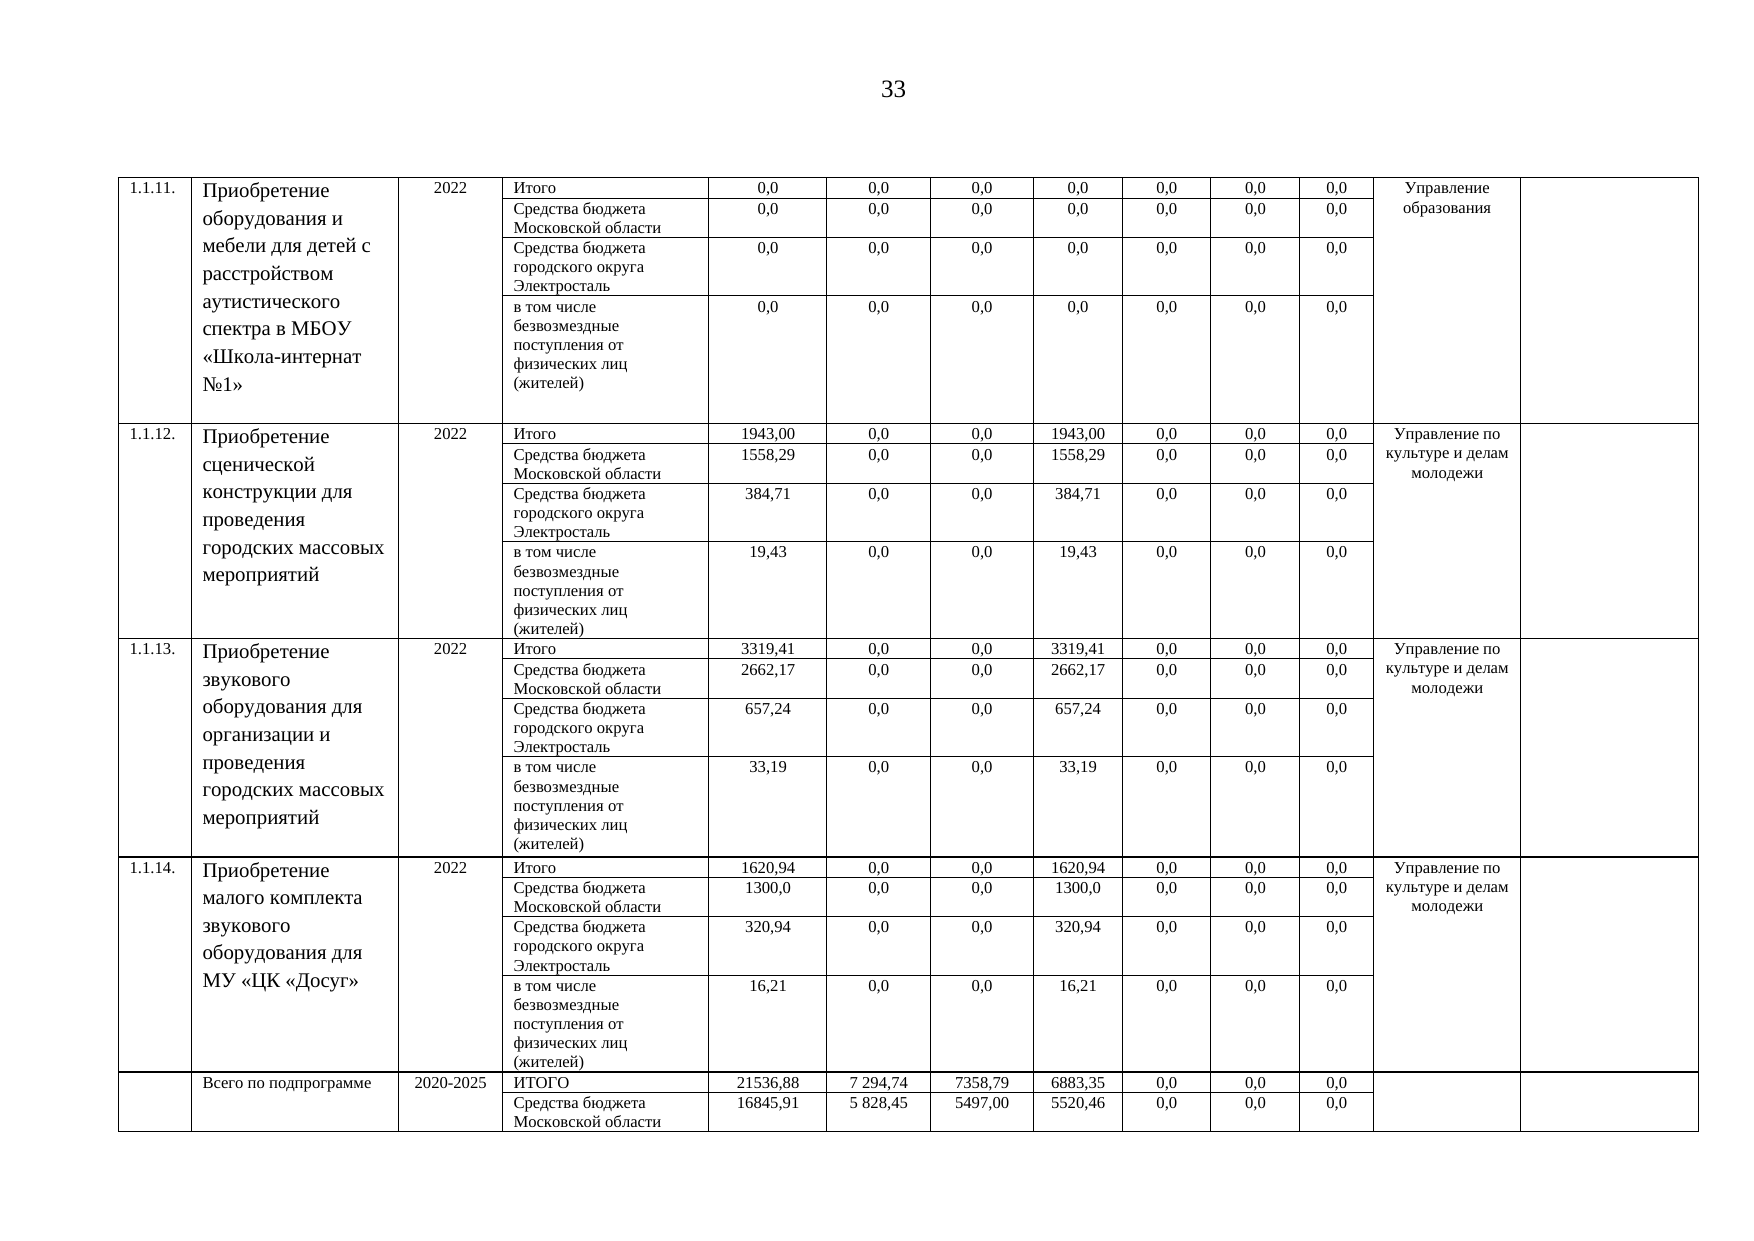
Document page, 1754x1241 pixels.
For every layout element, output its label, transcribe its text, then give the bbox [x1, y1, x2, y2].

table_cell Приобретение сценической конструкции для проведения городских массовых мероприятий [192, 424, 398, 638]
table_cell 384,71 [1034, 484, 1122, 541]
table_cell 0,0 [1211, 178, 1299, 197]
table_cell 1300,0 [709, 878, 826, 916]
table_cell 2662,17 [1034, 659, 1122, 698]
table_cell 0,0 [827, 917, 930, 974]
table_cell 19,43 [1034, 542, 1122, 638]
table_cell Приобретение оборудования и мебели для детей с расстройством аутистического спектра в МБОУ «Школа-интернат №1» [192, 178, 398, 423]
table_cell 0,0 [709, 178, 826, 197]
table_cell 33,19 [709, 757, 826, 856]
table_cell 0,0 [1300, 858, 1373, 877]
table_cell Итого [503, 639, 708, 658]
table_cell Всего по подпрограмме [192, 1073, 398, 1131]
table_cell 0,0 [931, 444, 1033, 483]
table_cell 0,0 [1123, 199, 1210, 237]
table_cell 0,0 [827, 296, 930, 423]
table_cell 0,0 [827, 238, 930, 295]
table_cell в том числе безвозмездные поступления от физических лиц (жителей) [503, 542, 708, 638]
table_cell [1521, 858, 1698, 1071]
table_cell 0,0 [1211, 1093, 1299, 1131]
table_cell 0,0 [1300, 424, 1373, 443]
table_cell 0,0 [827, 659, 930, 698]
table_cell 0,0 [1300, 757, 1373, 856]
table_cell 0,0 [1123, 858, 1210, 877]
table_cell [1521, 424, 1698, 638]
table_cell 0,0 [1123, 1093, 1210, 1131]
table_cell 1300,0 [1034, 878, 1122, 916]
table_cell 0,0 [1211, 659, 1299, 698]
table_cell Средства бюджета Московской области [503, 444, 708, 483]
table_cell [1521, 1073, 1698, 1131]
table_cell Управление по культуре и делам молодежи [1374, 639, 1520, 856]
table_cell 0,0 [1123, 484, 1210, 541]
table_cell 16,21 [709, 976, 826, 1071]
table_cell 1.1.14. [119, 858, 191, 1071]
table_cell 0,0 [931, 424, 1033, 443]
table_cell Приобретение малого комплекта звукового оборудования для МУ «ЦК «Досуг» [192, 858, 398, 1071]
table_cell 1.1.11. [119, 178, 191, 423]
table_cell 0,0 [1123, 659, 1210, 698]
table_cell 0,0 [1300, 484, 1373, 541]
table_cell Итого [503, 424, 708, 443]
table_cell [119, 1073, 191, 1131]
table_cell 1558,29 [709, 444, 826, 483]
table_cell 0,0 [1123, 917, 1210, 974]
table_cell 0,0 [931, 178, 1033, 197]
table_cell 0,0 [1211, 858, 1299, 877]
table_cell 0,0 [827, 639, 930, 658]
table_cell 0,0 [1211, 917, 1299, 974]
table_cell 0,0 [1211, 699, 1299, 756]
table_cell Итого [503, 178, 708, 197]
table_cell 0,0 [1034, 238, 1122, 295]
table_cell 657,24 [1034, 699, 1122, 756]
table_cell 0,0 [1211, 444, 1299, 483]
table_cell 320,94 [1034, 917, 1122, 974]
table_cell 0,0 [931, 542, 1033, 638]
table_cell ИТОГО [503, 1073, 708, 1092]
table_cell 0,0 [1300, 878, 1373, 916]
table_cell 0,0 [1300, 199, 1373, 237]
table_cell 0,0 [1300, 542, 1373, 638]
table_cell 1.1.12. [119, 424, 191, 638]
table_cell Управление по культуре и делам молодежи [1374, 424, 1520, 638]
table_cell 16845,91 [709, 1093, 826, 1131]
table_cell 2020-2025 [399, 1073, 502, 1131]
table_cell Средства бюджета Московской области [503, 659, 708, 698]
table_cell 0,0 [1123, 296, 1210, 423]
table_cell 0,0 [1300, 699, 1373, 756]
table_cell 0,0 [1211, 878, 1299, 916]
table_cell 0,0 [1123, 699, 1210, 756]
table_cell 2022 [399, 424, 502, 638]
table_cell 0,0 [1034, 296, 1122, 423]
table_cell 0,0 [1300, 444, 1373, 483]
table_cell 0,0 [931, 976, 1033, 1071]
table_cell 1943,00 [709, 424, 826, 443]
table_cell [503, 296, 708, 423]
table_cell 0,0 [1300, 976, 1373, 1071]
table_cell 0,0 [1123, 542, 1210, 638]
table_cell 0,0 [1211, 296, 1299, 423]
table_cell 0,0 [1123, 178, 1210, 197]
table_cell 0,0 [1211, 976, 1299, 1071]
table_cell 1558,29 [1034, 444, 1122, 483]
table_cell 0,0 [931, 659, 1033, 698]
table_cell 16,21 [1034, 976, 1122, 1071]
table_cell 0,0 [1123, 976, 1210, 1071]
table_cell 0,0 [931, 917, 1033, 974]
table_cell 5520,46 [1034, 1093, 1122, 1131]
table_cell Средства бюджета Московской области [503, 1093, 708, 1131]
table_cell 320,94 [709, 917, 826, 974]
table_cell 2022 [399, 639, 502, 856]
table_cell 0,0 [827, 976, 930, 1071]
table_cell 0,0 [827, 757, 930, 856]
table_cell 0,0 [931, 296, 1033, 423]
table_cell 5 828,45 [827, 1093, 930, 1131]
table_cell 0,0 [1034, 199, 1122, 237]
table_cell 19,43 [709, 542, 826, 638]
table_cell 0,0 [1300, 178, 1373, 197]
table_cell в том числе безвозмездные поступления от физических лиц (жителей) [503, 976, 708, 1071]
table_cell 0,0 [1300, 917, 1373, 974]
table_cell 384,71 [709, 484, 826, 541]
table_cell 2022 [399, 858, 502, 1071]
table_cell 0,0 [709, 296, 826, 423]
table_cell 0,0 [931, 699, 1033, 756]
table_cell [1521, 178, 1698, 423]
table_cell 0,0 [1211, 757, 1299, 856]
table_cell 0,0 [931, 858, 1033, 877]
table_cell 0,0 [1300, 238, 1373, 295]
table_cell 0,0 [1123, 444, 1210, 483]
table_cell 0,0 [709, 238, 826, 295]
table_cell 0,0 [1211, 484, 1299, 541]
table_cell 0,0 [931, 199, 1033, 237]
table_cell 0,0 [827, 542, 930, 638]
table_cell 0,0 [1300, 1093, 1373, 1131]
table_cell 0,0 [709, 199, 826, 237]
table_cell 0,0 [827, 878, 930, 916]
table_cell 0,0 [1300, 296, 1373, 423]
table_cell 0,0 [931, 484, 1033, 541]
table_cell Средства бюджета Московской области [503, 878, 708, 916]
table_cell 7 294,74 [827, 1073, 930, 1092]
table_cell 0,0 [1123, 238, 1210, 295]
table_cell 657,24 [709, 699, 826, 756]
table_cell 2022 [399, 178, 502, 423]
table_cell 0,0 [1211, 639, 1299, 658]
table_cell 0,0 [827, 199, 930, 237]
table_cell 5497,00 [931, 1093, 1033, 1131]
table_cell 0,0 [931, 238, 1033, 295]
table_cell 33,19 [1034, 757, 1122, 856]
table_cell 0,0 [1123, 1073, 1210, 1092]
table_cell 2662,17 [709, 659, 826, 698]
table_cell 0,0 [1300, 639, 1373, 658]
table_cell 0,0 [1123, 424, 1210, 443]
table_cell 0,0 [1123, 878, 1210, 916]
table_cell 0,0 [827, 178, 930, 197]
table_cell [1374, 1073, 1520, 1131]
table_cell 0,0 [827, 699, 930, 756]
table_cell 0,0 [827, 858, 930, 877]
table_cell Средства бюджета Московской области [503, 199, 708, 237]
table_cell 0,0 [1034, 178, 1122, 197]
table_cell 0,0 [827, 444, 930, 483]
table_cell 0,0 [1211, 199, 1299, 237]
table_cell 0,0 [931, 639, 1033, 658]
table_cell 0,0 [827, 424, 930, 443]
table_cell Средства бюджета городского округа Электросталь [503, 699, 708, 756]
table_cell 0,0 [931, 757, 1033, 856]
table_cell 0,0 [1211, 542, 1299, 638]
table_cell 0,0 [931, 878, 1033, 916]
table_cell 3319,41 [709, 639, 826, 658]
table_cell 1.1.13. [119, 639, 191, 856]
table_cell 0,0 [1300, 1073, 1373, 1092]
table_cell Управление по культуре и делам молодежи [1374, 858, 1520, 1071]
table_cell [1374, 178, 1520, 423]
table_cell Средства бюджета городского округа Электросталь [503, 484, 708, 541]
table_cell 6883,35 [1034, 1073, 1122, 1092]
table_cell 1943,00 [1034, 424, 1122, 443]
table_cell 7358,79 [931, 1073, 1033, 1092]
table_cell [1521, 639, 1698, 856]
table_cell 0,0 [1300, 659, 1373, 698]
table_cell 3319,41 [1034, 639, 1122, 658]
table_cell 0,0 [1211, 1073, 1299, 1092]
table_cell 1620,94 [1034, 858, 1122, 877]
table_cell 0,0 [1123, 757, 1210, 856]
table_cell 0,0 [827, 484, 930, 541]
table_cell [503, 238, 708, 295]
table_cell 0,0 [1211, 424, 1299, 443]
table_cell 21536,88 [709, 1073, 826, 1092]
table_cell Средства бюджета городского округа Электросталь [503, 917, 708, 974]
table_cell в том числе безвозмездные поступления от физических лиц (жителей) [503, 757, 708, 856]
table_cell Итого [503, 858, 708, 877]
table_cell 0,0 [1123, 639, 1210, 658]
table_cell Приобретение звукового оборудования для организации и проведения городских массовых мероприятий [192, 639, 398, 856]
table_cell 0,0 [1211, 238, 1299, 295]
table_cell 1620,94 [709, 858, 826, 877]
